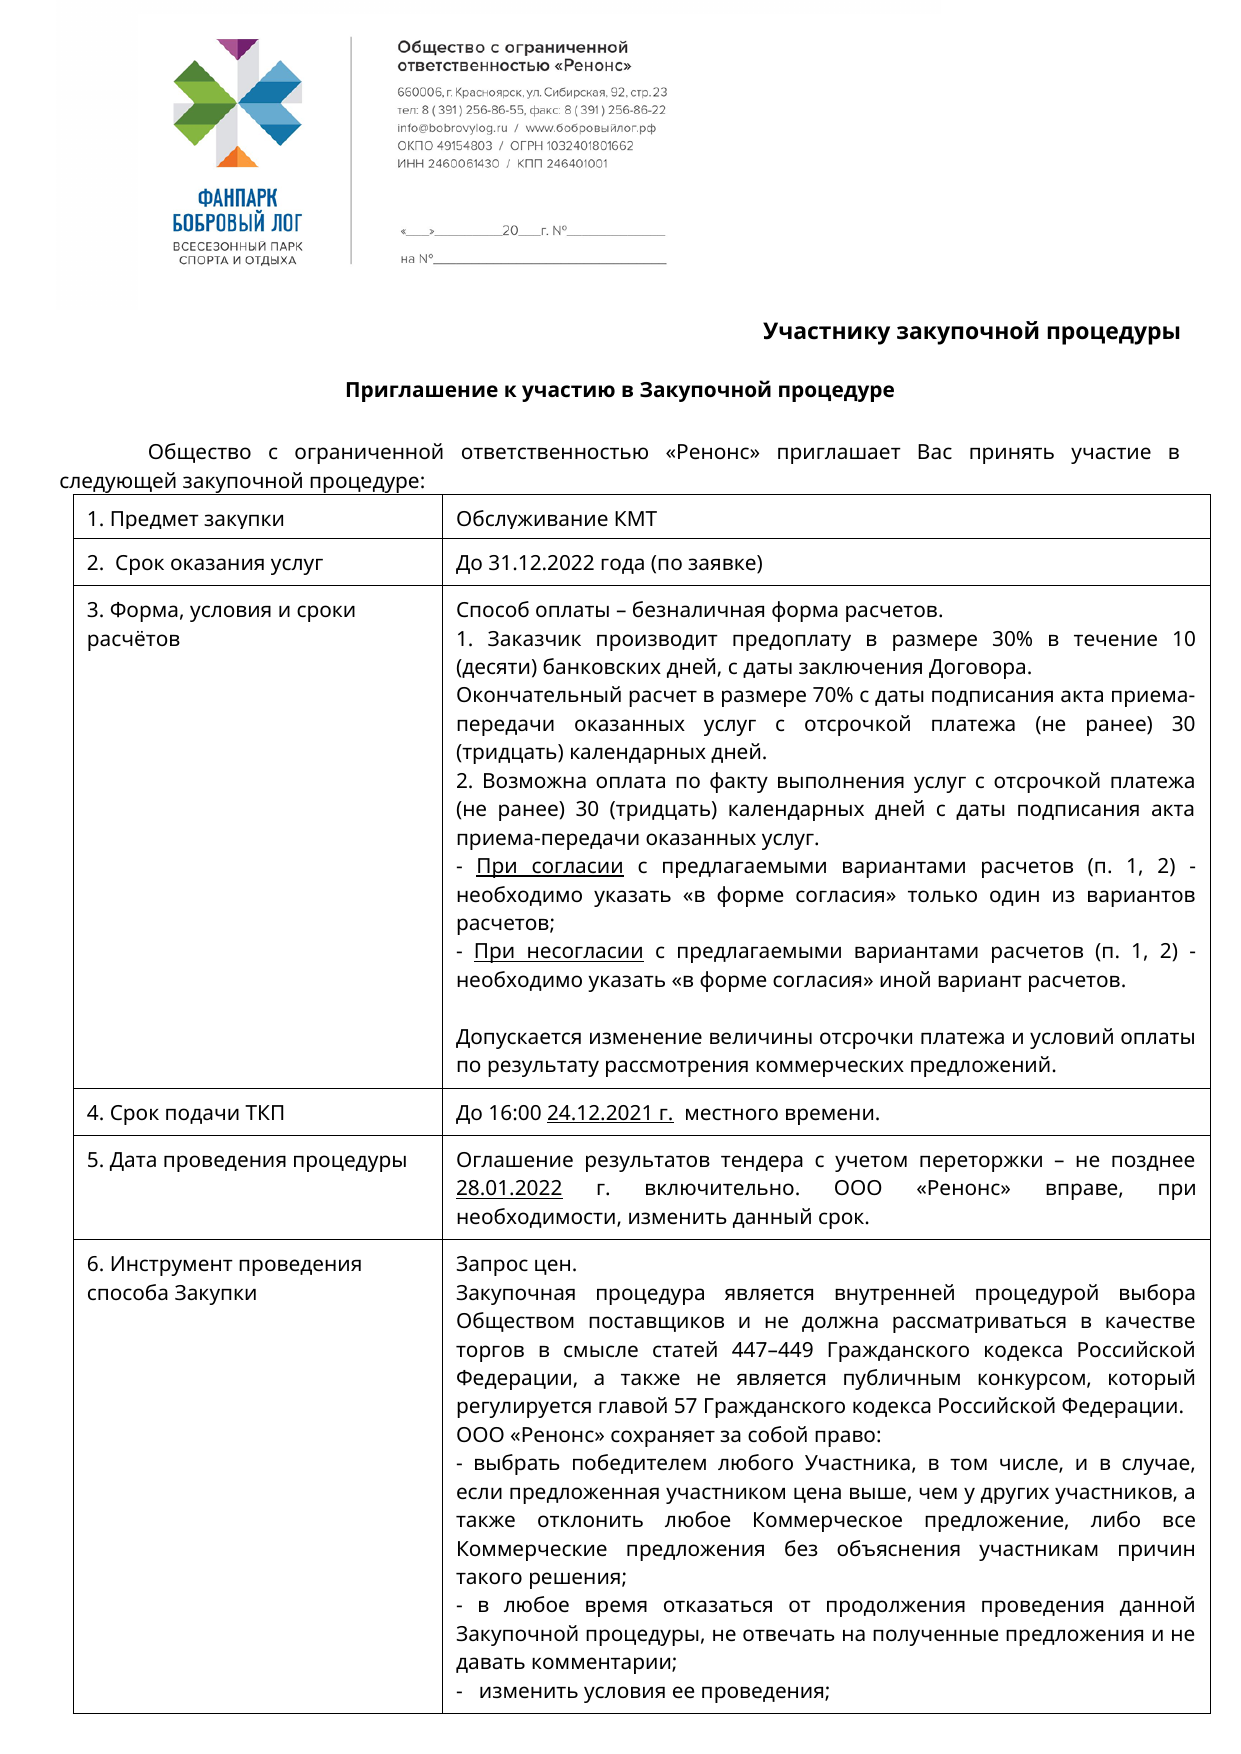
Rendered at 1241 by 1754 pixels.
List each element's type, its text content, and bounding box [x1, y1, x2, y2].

table_cell До 16:00 24.12.2021 г. местного времени. [443, 1089, 1210, 1135]
text Общество с ограниченной ответственностью «Ренонс» приглашает Вас принять участие в следующей закупочной процедуре: [59, 437, 1181, 494]
picture [56, 0, 952, 310]
text Участнику закупочной процедуры [59, 315, 1181, 346]
table_cell 3. Форма, условия и сроки расчётов [74, 586, 442, 1088]
table_cell Оглашение результатов тендера с учетом переторжки – не позднее 28.01.2022 г. включительно. ООО «Ренонс» вправе, при необходимости, изменить данный срок. [443, 1136, 1210, 1239]
table_header 1. Предмет закупки [74, 495, 442, 538]
table_cell 2. Срок оказания услуг [74, 539, 442, 585]
text Приглашение к участию в Закупочной процедуре [59, 375, 1181, 403]
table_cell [74, 1240, 442, 1713]
table_header Обслуживание КМТ [443, 495, 1210, 538]
table_cell 4. Срок подачи ТКП [74, 1089, 442, 1135]
table_cell Способ оплаты – безналичная форма расчетов. 1. Заказчик производит предоплату в размере 30% в течение 10 (десяти) банковских дней, с даты заключения Договора. Окончательный расчет в размере 70% с даты подписания акта приема-передачи оказанных услуг с отсрочкой платежа (не ранее) 30 (тридцать) календарных дней. 2. Возможна оплата по факту выполнения услуг с отсрочкой платежа (не ранее) 30 (тридцать) календарных дней с даты подписания акта приема-передачи оказанных услуг. - При согласии с предлагаемыми вариантами расчетов (п. 1, 2) - необходимо указать «в форме согласия» только один из вариантов расчетов; - При несогласии с предлагаемыми вариантами расчетов (п. 1, 2) - необходимо указать «в форме согласия» иной вариант расчетов. Допускается изменение величины отсрочки платежа и условий оплаты по результату рассмотрения коммерческих предложений. [443, 586, 1210, 1088]
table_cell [443, 1240, 1210, 1713]
table_cell До 31.12.2022 года (по заявке) [443, 539, 1210, 585]
table_cell 5. Дата проведения процедуры [74, 1136, 442, 1239]
